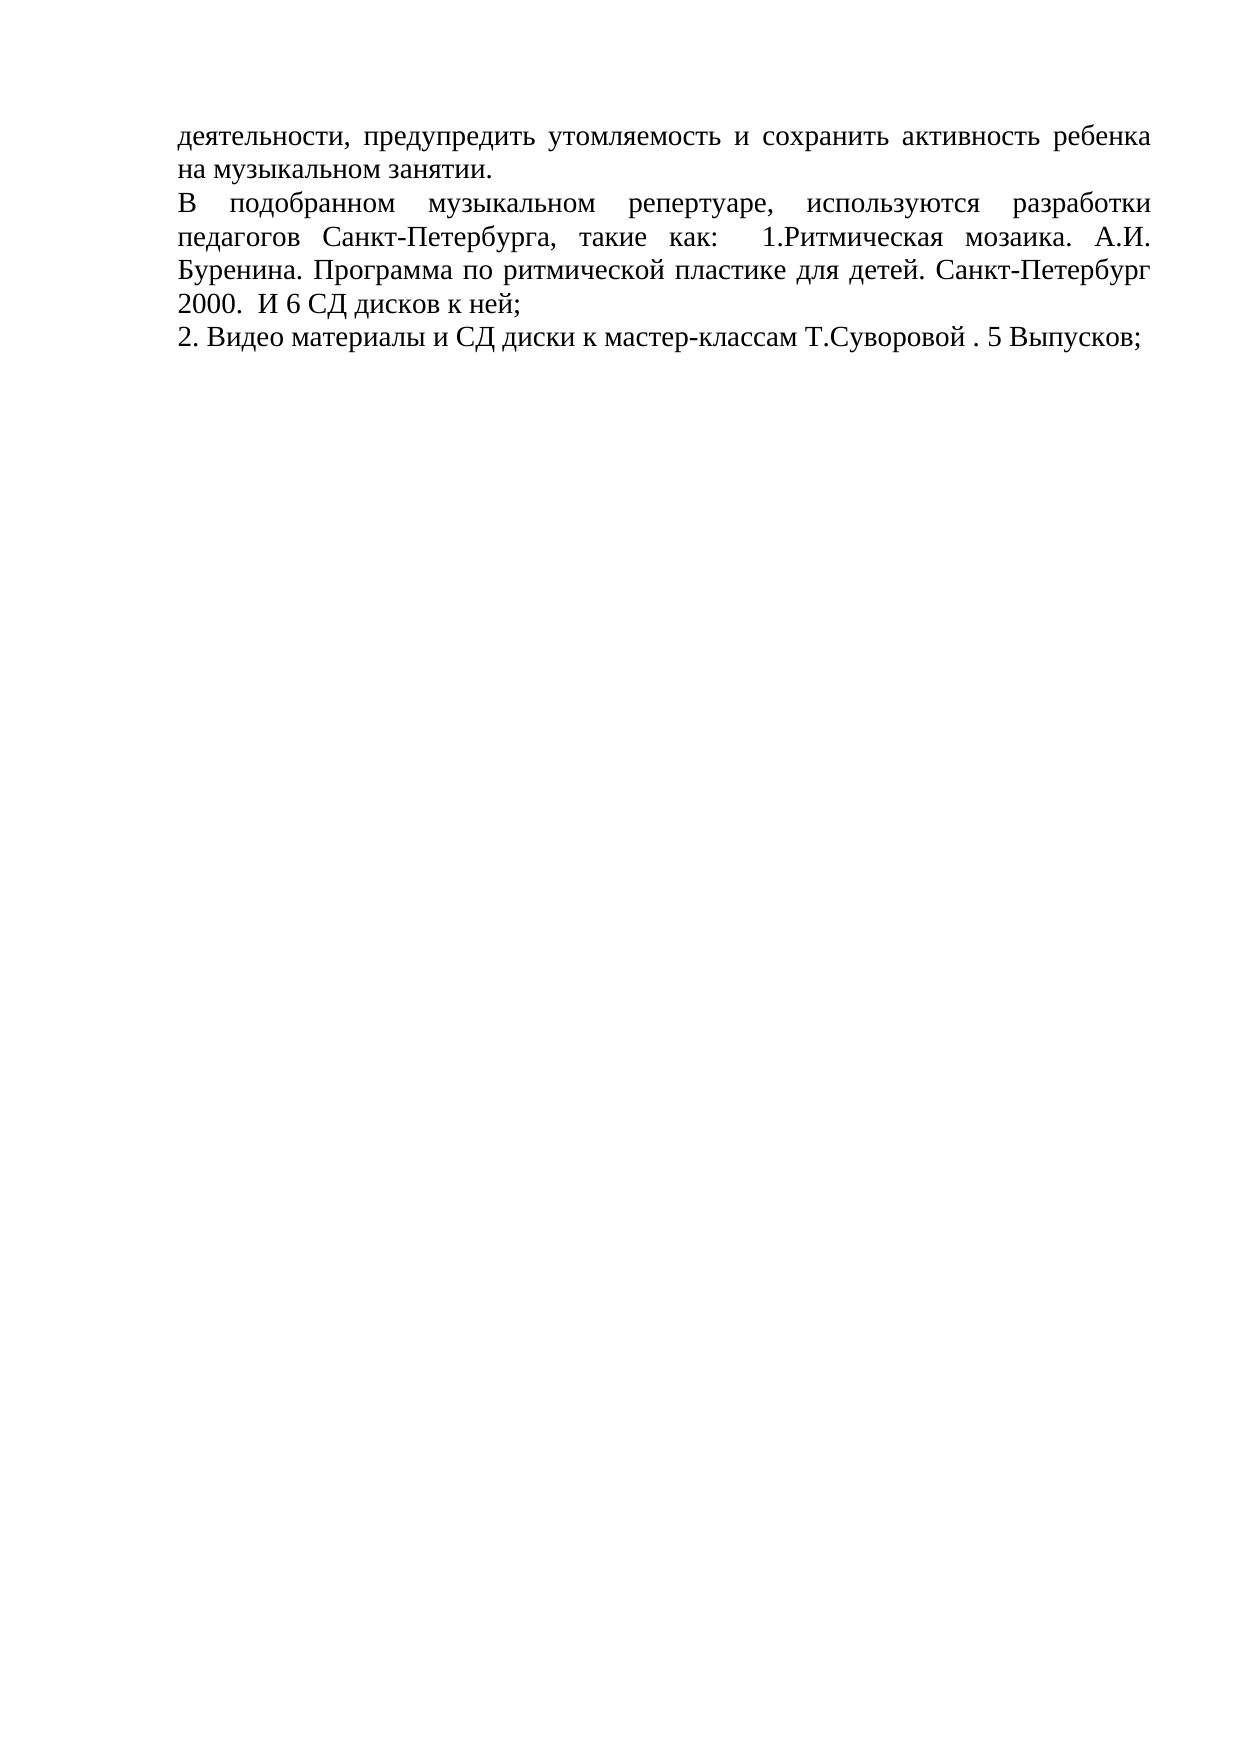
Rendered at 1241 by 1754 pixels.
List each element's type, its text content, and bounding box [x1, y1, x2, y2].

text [177, 118, 1152, 185]
text В подобранном музыкальном репертуаре, используются разработки педагогов Санкт-Петербурга, такие как: 1.Ритмическая мозаика. А.И. Буренина. Программа по ритмической пластике для детей. Санкт-Петербург 2000. И 6 СД дисков к ней; [177, 185, 1152, 319]
text 2. Видео материалы и СД диски к мастер-классам Т.Суворовой . 5 Выпусков; [177, 319, 1152, 353]
